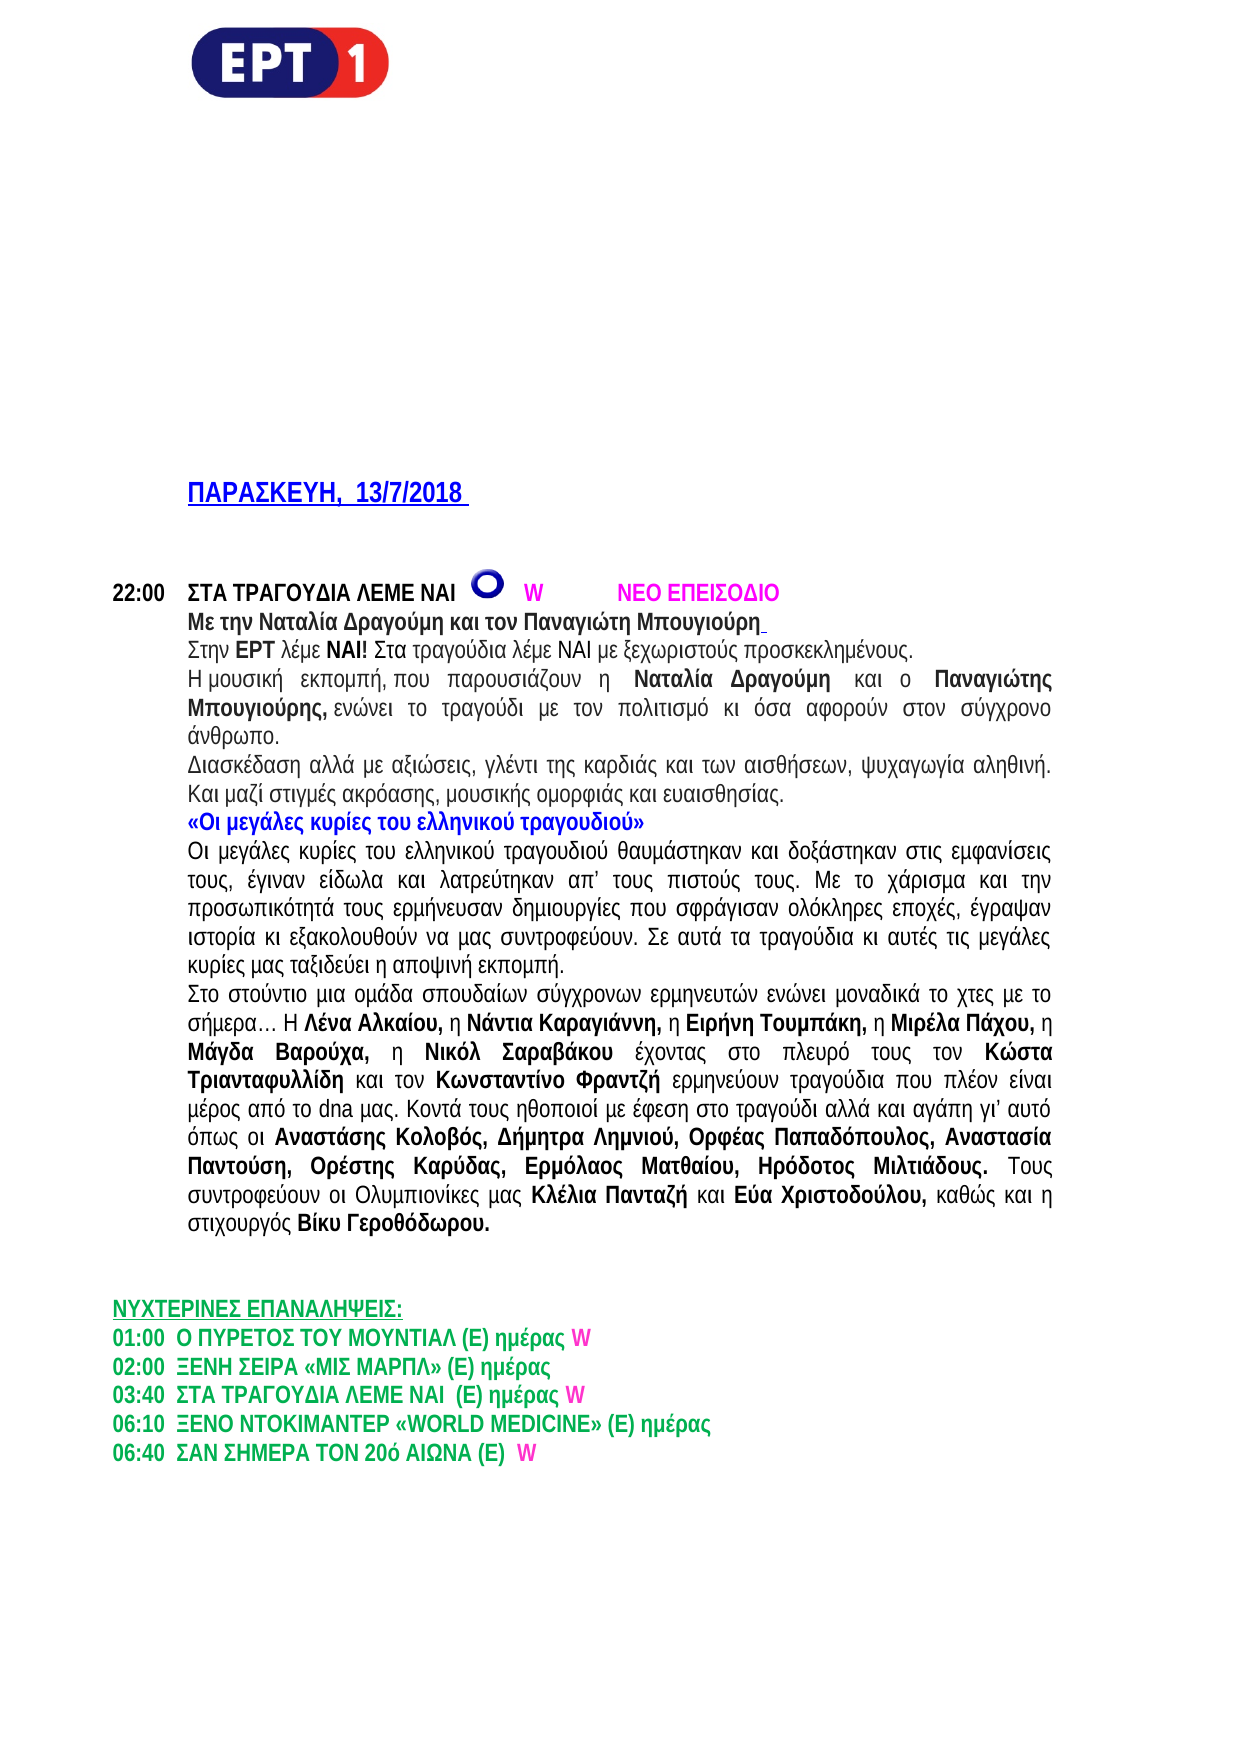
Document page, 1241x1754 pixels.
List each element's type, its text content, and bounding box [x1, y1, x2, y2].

text 22:00 ΣΤΑ ΤΡΑΓΟΥΔΙΑ ΛΕΜΕ ΝΑΙ W ΝΕΟ ΕΠΕΙΣΟΔΙΟ [112, 566, 1053, 607]
text 06:40 ΣΑΝ ΣΗΜΕΡΑ ΤΟΝ 20ό ΑΙΩΝΑ (Ε) W [112, 1437, 1053, 1466]
text 06:10 ΞΕΝΟ ΝΤΟΚΙΜΑΝΤΕΡ «WORLD MEDICINE» (Ε) ημέρας [112, 1409, 1053, 1437]
text Στην ΕΡΤ λέμε ΝΑΙ! Στα τραγούδια λέμε ΝΑΙ με ξεχωριστούς προσκεκλημένους. [187, 635, 1053, 664]
text ΠΑΡΑΣΚΕΥΗ, 13/7/2018 [187, 475, 1053, 509]
picture [187, 23, 393, 103]
text Στο στούντιο µια οµάδα σπουδαίων σύγχρονων ερµηνευτών ενώνει µοναδικά το χτες µε το σήµερα… Η Λένα Αλκαίου, η Νάντια Καραγιάννη, η Ειρήνη Τουµπάκη, η Μιρέλα Πάχου, η Μάγδα Βαρούχα, η Νικόλ Σαραβάκου έχοντας στο πλευρό τους τον Κώστα Τριανταφυλλίδη και τον Κωνσταντίνο Φραντζή ερμηνεύουν τραγούδια που πλέον είναι µέρος από το dna µας. Κοντά τους ηθοποιοί µε έφεση στο τραγούδι αλλά και αγάπη γι’ αυτό όπως οι Αναστάσης Κολοβός, Δήµητρα Ληµνιού, Ορφέας Παπαδόπουλος, Αναστασία Παντούση, Ορέστης Καρύδας, Ερµόλαος Ματθαίου, Ηρόδοτος Μιλτιάδους. Τους συντροφεύουν οι Ολυµπιονίκες µας Κλέλια Πανταζή και Εύα Χριστοδούλου, καθώς και η στιχουργός Βίκυ Γεροθόδωρου. [187, 979, 1053, 1237]
text 02:00 ΞΕΝΗ ΣΕΙΡΑ «ΜΙΣ ΜΑΡΠΛ» (Ε) ημέρας [112, 1352, 1053, 1380]
text Με την Ναταλία Δραγούμη και τον Παναγιώτη Μπουγιούρη [187, 607, 1053, 635]
text 03:40 ΣΤΑ ΤΡΑΓΟΥΔΙΑ ΛΕΜΕ ΝΑΙ (Ε) ημέρας W [112, 1380, 1053, 1409]
text 01:00 Ο ΠΥΡΕΤΟΣ ΤΟΥ ΜΟΥΝΤΙΑΛ (Ε) ημέρας W [112, 1323, 1053, 1352]
text Οι μεγάλες κυρίες του ελληνικού τραγουδιού θαυµάστηκαν και δοξάστηκαν στις εµφανίσεις τους, έγιναν είδωλα και λατρεύτηκαν απ’ τους πιστούς τους. Με το χάρισµα και την προσωπικότητά τους ερµήνευσαν δηµιουργίες που σφράγισαν ολόκληρες εποχές, έγραψαν ιστορία κι εξακολουθούν να µας συντροφεύουν. Σε αυτά τα τραγούδια κι αυτές τις μεγάλες κυρίες µας ταξιδεύει η αποψινή εκποµπή. [187, 836, 1053, 979]
text Η μουσική εκπομπή, που παρουσιάζουν η Ναταλία Δραγούμη και ο Παναγιώτης Μπουγιούρης, ενώνει το τραγούδι με τον πολιτισμό κι όσα αφορούν στον σύγχρονο άνθρωπο. [187, 664, 1053, 750]
text Διασκέδαση αλλά με αξιώσεις, γλέντι της καρδιάς και των αισθήσεων, ψυχαγωγία αληθινή. Και μαζί στιγμές ακρόασης, μουσικής ομορφιάς και ευαισθησίας. [187, 750, 1053, 807]
text ΝΥΧΤΕΡΙΝΕΣ ΕΠΑΝΑΛΗΨΕΙΣ: [112, 1294, 1053, 1323]
text «Οι μεγάλες κυρίες του ελληνικού τραγουδιού» [187, 807, 1053, 836]
picture [467, 566, 507, 602]
